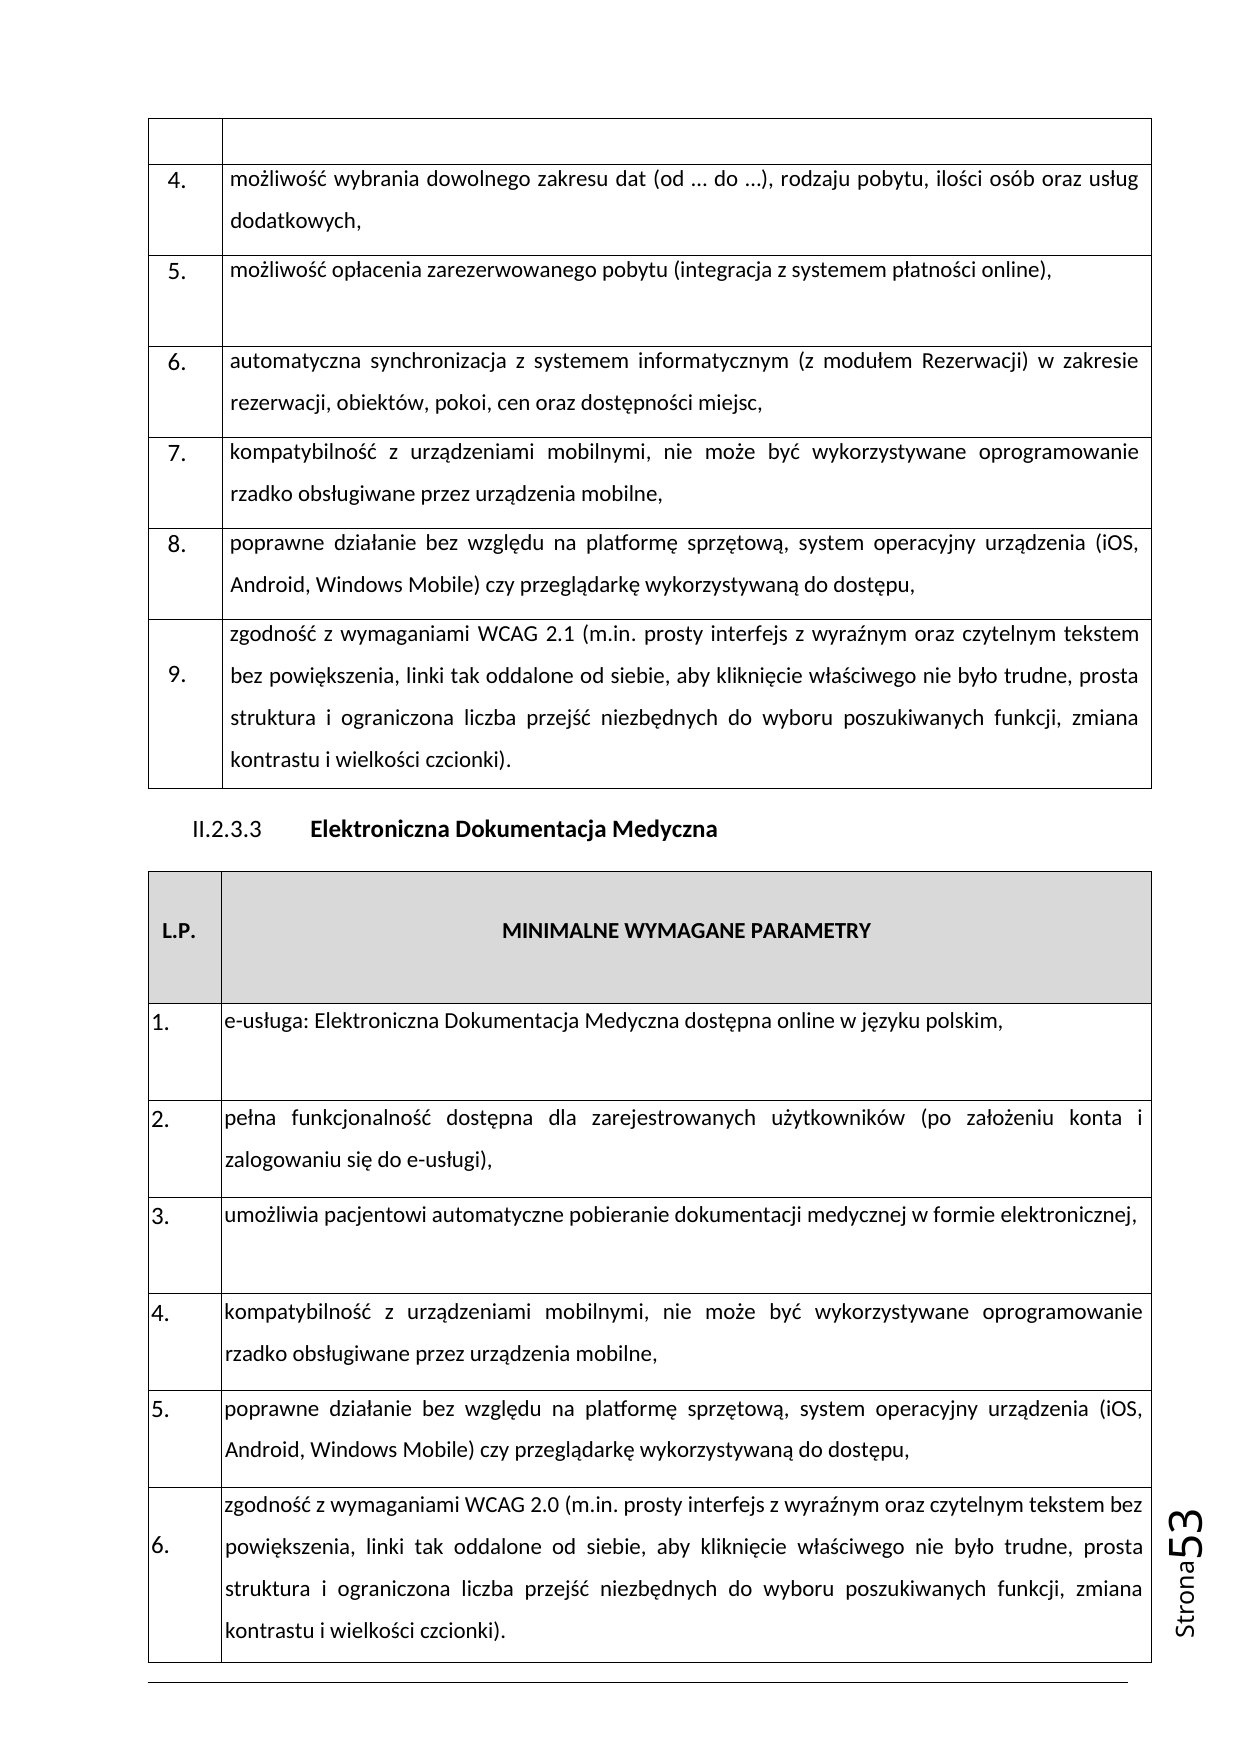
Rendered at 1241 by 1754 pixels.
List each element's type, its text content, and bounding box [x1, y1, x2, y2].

table_cell kompatybilność z urządzeniami mobilnymi, nie może być wykorzystywane oprogramowanie rzadko obsługiwane przez urządzenia mobilne, [222, 1294, 1151, 1390]
table_cell automatyczna synchronizacja z systemem informatycznym (z modułem Rezerwacji) w zakresie rezerwacji, obiektów, pokoi, cen oraz dostępności miejsc, [223, 347, 1151, 437]
table_cell [149, 119, 222, 163]
table_cell [149, 438, 222, 528]
table_cell umożliwia pacjentowi automatyczne pobieranie dokumentacji medycznej w formie elektronicznej, [222, 1198, 1151, 1293]
table_cell [149, 529, 222, 619]
table_cell [149, 1294, 221, 1390]
table_header L.p. [149, 872, 221, 1003]
table_cell możliwość wybrania dowolnego zakresu dat (od … do …), rodzaju pobytu, ilości osób oraz usług dodatkowych, [223, 165, 1151, 254]
table_cell pełna funkcjonalność dostępna dla zarejestrowanych użytkowników (po założeniu konta i zalogowaniu się do e-usługi), [222, 1101, 1151, 1196]
subtitle Elektroniczna Dokumentacja Medyczna [192, 813, 1128, 843]
table_cell e-usługa: Elektroniczna Dokumentacja Medyczna dostępna online w języku polskim, [222, 1004, 1151, 1099]
table_cell [149, 347, 222, 437]
table_cell możliwość opłacenia zarezerwowanego pobytu (integracja z systemem płatności online), [223, 256, 1151, 346]
table_cell [149, 1488, 221, 1662]
table_cell zgodność z wymaganiami WCAG 2.0 (m.in. prosty interfejs z wyraźnym oraz czytelnym tekstem bez powiększenia, linki tak oddalone od siebie, aby kliknięcie właściwego nie było trudne, prosta struktura i ograniczona liczba przejść niezbędnych do wyboru poszukiwanych funkcji, zmiana kontrastu i wielkości czcionki). [222, 1488, 1151, 1662]
table_cell [149, 1391, 221, 1487]
table_cell poprawne działanie bez względu na platformę sprzętową, system operacyjny urządzenia (iOS, Android, Windows Mobile) czy przeglądarkę wykorzystywaną do dostępu, [222, 1391, 1151, 1487]
table_cell [149, 1198, 221, 1293]
table_header Minimalne wymagane parametry [222, 872, 1151, 1003]
table_cell [149, 256, 222, 346]
table_cell poprawne działanie bez względu na platformę sprzętową, system operacyjny urządzenia (iOS, Android, Windows Mobile) czy przeglądarkę wykorzystywaną do dostępu, [223, 529, 1151, 619]
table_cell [223, 119, 1151, 163]
table_cell kompatybilność z urządzeniami mobilnymi, nie może być wykorzystywane oprogramowanie rzadko obsługiwane przez urządzenia mobilne, [223, 438, 1151, 528]
table_cell [149, 1101, 221, 1196]
table_cell [149, 165, 222, 254]
table_cell [149, 1004, 221, 1099]
table_cell [149, 620, 222, 787]
table_cell zgodność z wymaganiami WCAG 2.1 (m.in. prosty interfejs z wyraźnym oraz czytelnym tekstem bez powiększenia, linki tak oddalone od siebie, aby kliknięcie właściwego nie było trudne, prosta struktura i ograniczona liczba przejść niezbędnych do wyboru poszukiwanych funkcji, zmiana kontrastu i wielkości czcionki). [223, 620, 1151, 787]
